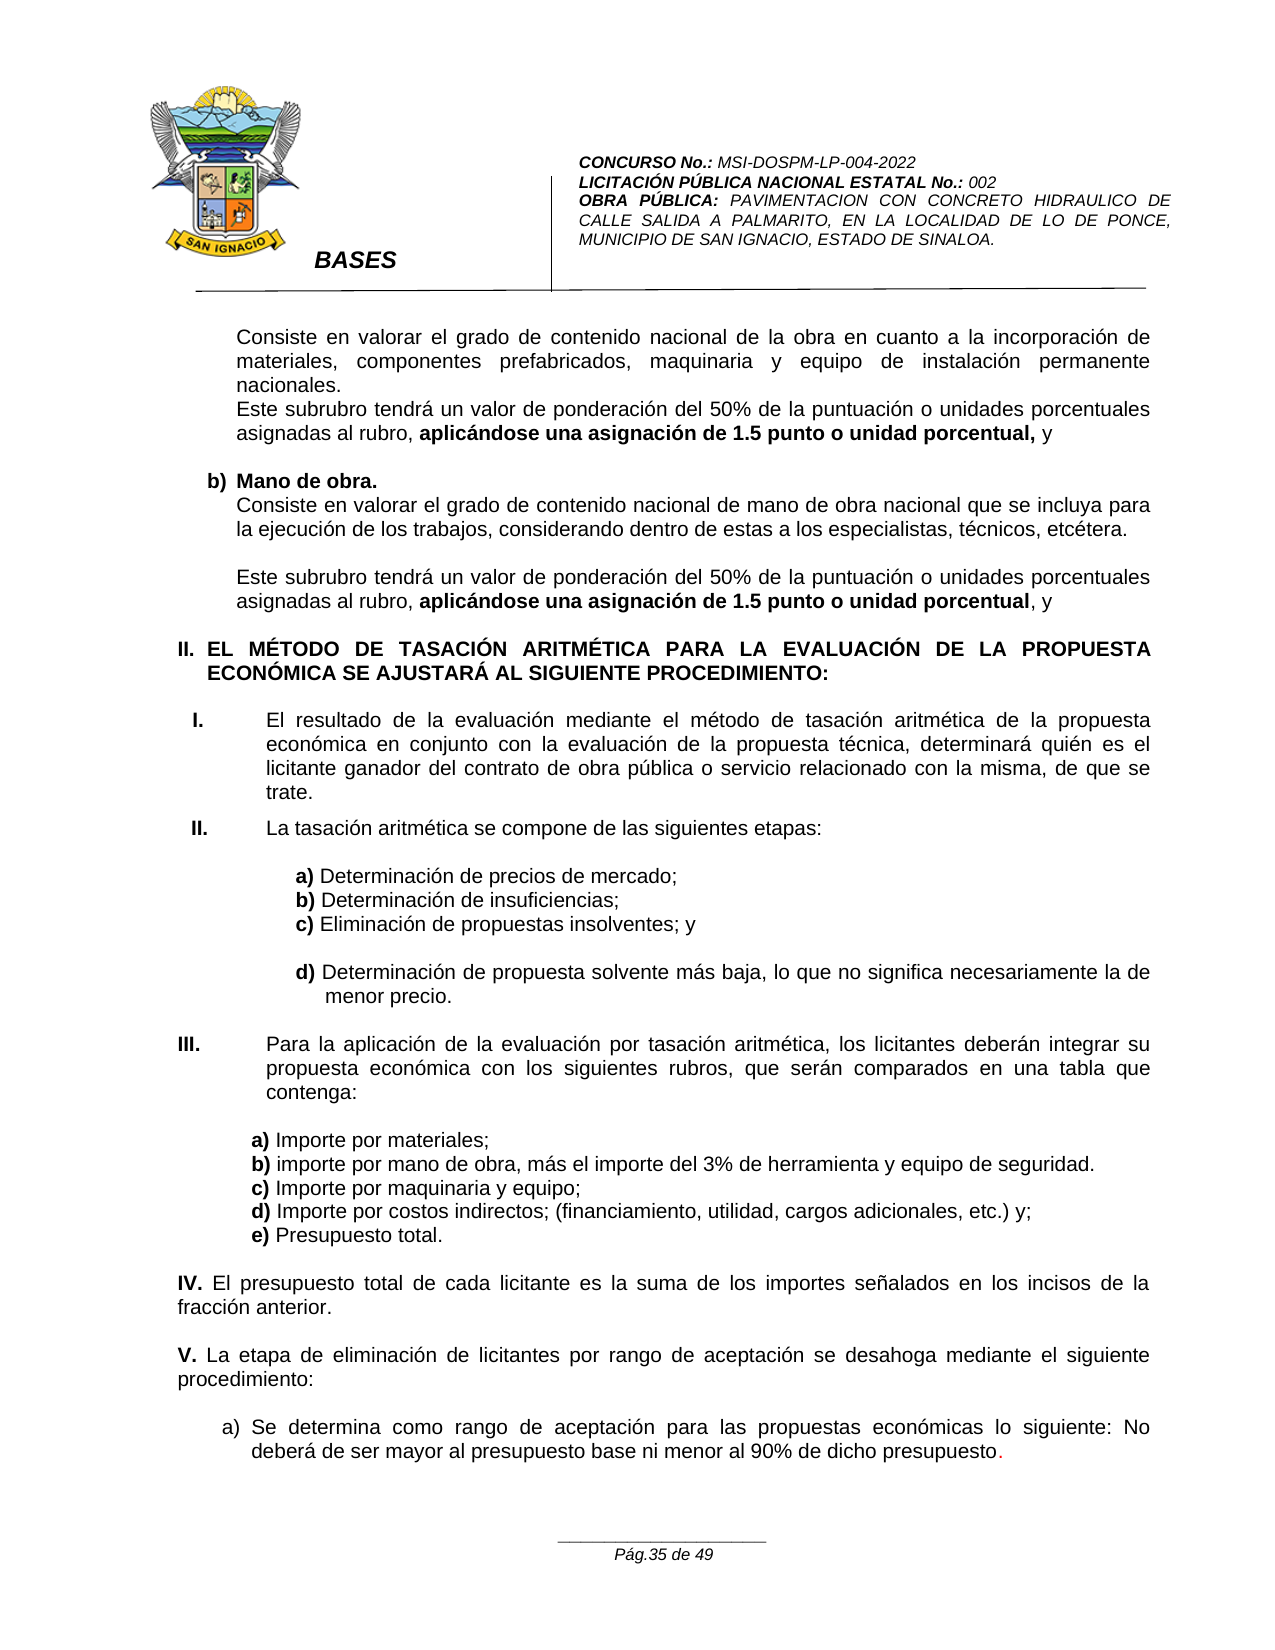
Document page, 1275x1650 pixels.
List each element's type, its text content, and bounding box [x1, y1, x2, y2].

text e) Presupuesto total. [177, 1223, 1152, 1247]
text Este subrubro tendrá un valor de ponderación del 50% de la puntuación o unidades porcentuales asignadas al rubro, aplicándose una asignación de 1.5 punto o unidad porcentual, y [236, 397, 1152, 445]
text Consiste en valorar el grado de contenido nacional de mano de obra nacional que se incluya para la ejecución de los trabajos, considerando dentro de estas a los especialistas, técnicos, etcétera. [236, 493, 1152, 541]
text IV. El presupuesto total de cada licitante es la suma de los importes señalados en los incisos de la fracción anterior. [177, 1271, 1152, 1319]
text Este subrubro tendrá un valor de ponderación del 50% de la puntuación o unidades porcentuales asignadas al rubro, aplicándose una asignación de 1.5 punto o unidad porcentual, y [236, 564, 1152, 612]
text V. La etapa de eliminación de licitantes por rango de aceptación se desahoga mediante el siguiente procedimiento: [177, 1343, 1152, 1391]
list El resultado de la evaluación mediante el método de tasación aritmética de la propuesta económica en conjunto con la evaluación de la propuesta técnica, determinará quién es el licitante ganador del contrato de obra pública o servicio relacionado con la misma, de que se trate. [192, 708, 1152, 804]
text II. EL MÉTODO DE TASACIÓN ARITMÉTICA PARA LA EVALUACIÓN DE LA PROPUESTA ECONÓMICA SE AJUSTARÁ AL SIGUIENTE PROCEDIMIENTO: [177, 636, 1152, 684]
text d) Determinación de propuesta solvente más baja, lo que no significa necesariamente la de menor precio. [295, 960, 1152, 1008]
picture [145, 73, 304, 264]
text c) Eliminación de propuestas insolventes; y [222, 912, 1152, 936]
text b) importe por mano de obra, más el importe del 3% de herramienta y equipo de seguridad. [177, 1151, 1152, 1175]
text Consiste en valorar el grado de contenido nacional de la obra en cuanto a la incorporación de materiales, componentes prefabricados, maquinaria y equipo de instalación permanente nacionales. [236, 325, 1152, 397]
text c) Importe por maquinaria y equipo; [177, 1175, 1152, 1199]
list Mano de obra. [207, 469, 1152, 493]
text b) Determinación de insuficiencias; [222, 888, 1152, 912]
list Para la aplicación de la evaluación por tasación aritmética, los licitantes deberán integrar su propuesta económica con los siguientes rubros, que serán comparados en una tabla que contenga: [177, 1032, 1152, 1103]
list La tasación aritmética se compone de las siguientes etapas: [191, 816, 1152, 840]
text d) Importe por costos indirectos; (financiamiento, utilidad, cargos adicionales, etc.) y; [177, 1199, 1152, 1223]
text a) Determinación de precios de mercado; [222, 864, 1152, 888]
text a) Importe por materiales; [177, 1127, 1152, 1151]
list Se determina como rango de aceptación para las propuestas económicas lo siguiente: No deberá de ser mayor al presupuesto base ni menor al 90% de dicho presupuesto. [222, 1415, 1152, 1463]
